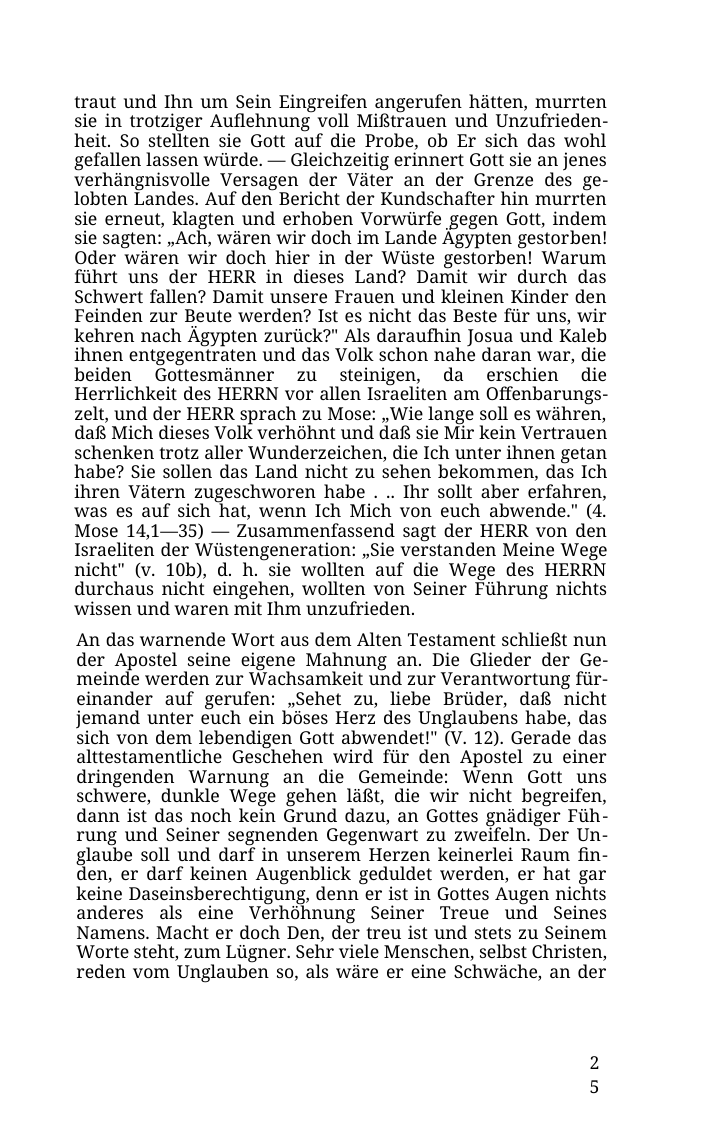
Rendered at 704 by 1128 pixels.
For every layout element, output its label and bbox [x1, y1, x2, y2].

text [76, 631, 608, 982]
text [74, 93, 608, 619]
